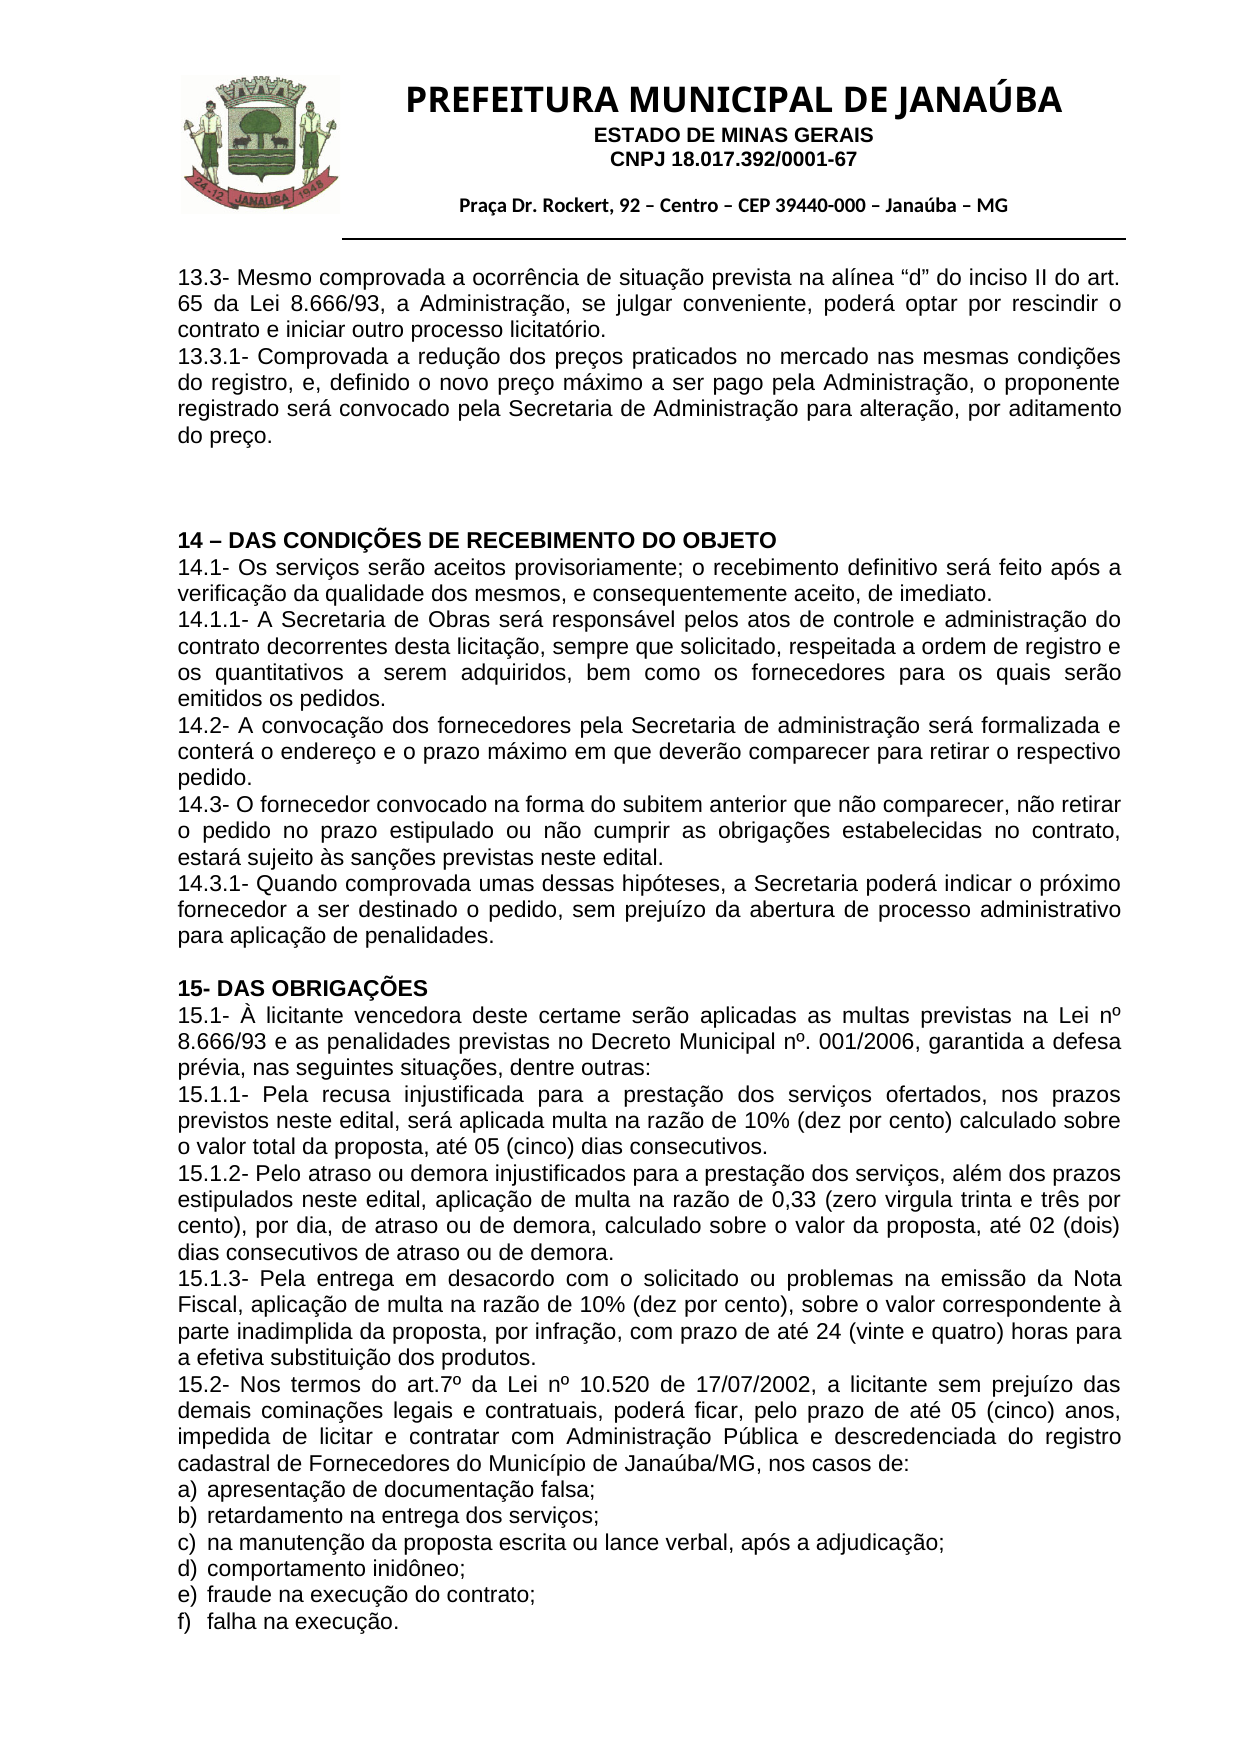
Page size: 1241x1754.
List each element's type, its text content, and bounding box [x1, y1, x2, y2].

text 14.3- O fornecedor convocado na forma do subitem anterior que não comparecer, não retirar o pedido no prazo estipulado ou não cumprir as obrigações estabelecidas no contrato, estará sujeito às sanções previstas neste edital. [177, 791, 1122, 870]
list apresentação de documentação falsa; [177, 1476, 1122, 1502]
text 14 – DAS CONDIÇÕES DE RECEBIMENTO DO OBJETO [177, 527, 1122, 553]
text 13.3- Mesmo comprovada a ocorrência de situação prevista na alínea “d” do inciso II do art. 65 da Lei 8.666/93, a Administração, se julgar conveniente, poderá optar por rescindir o contrato e iniciar outro processo licitatório. [177, 264, 1122, 343]
text 15.1- À licitante vencedora deste certame serão aplicadas as multas previstas na Lei nº 8.666/93 e as penalidades previstas no Decreto Municipal nº. 001/2006, garantida a defesa prévia, nas seguintes situações, dentre outras: [177, 1002, 1122, 1081]
text 15- DAS OBRIGAÇÕES [177, 975, 1122, 1002]
text 14.1- Os serviços serão aceitos provisoriamente; o recebimento definitivo será feito após a verificação da qualidade dos mesmos, e consequentemente aceito, de imediato. [177, 553, 1122, 606]
text 15.1.1- Pela recusa injustificada para a prestação dos serviços ofertados, nos prazos previstos neste edital, será aplicada multa na razão de 10% (dez por cento) calculado sobre o valor total da proposta, até 05 (cinco) dias consecutivos. [177, 1081, 1122, 1160]
picture [180, 75, 341, 214]
text 15.1.2- Pelo atraso ou demora injustificados para a prestação dos serviços, além dos prazos estipulados neste edital, aplicação de multa na razão de 0,33 (zero virgula trinta e três por cento), por dia, de atraso ou de demora, calculado sobre o valor da proposta, até 02 (dois) dias consecutivos de atraso ou de demora. [177, 1160, 1122, 1265]
text 15.1.3- Pela entrega em desacordo com o solicitado ou problemas na emissão da Nota Fiscal, aplicação de multa na razão de 10% (dez por cento), sobre o valor correspondente à parte inadimplida da proposta, por infração, com prazo de até 24 (vinte e quatro) horas para a efetiva substituição dos produtos. [177, 1265, 1122, 1371]
text 15.2- Nos termos do art.7º da Lei nº 10.520 de 17/07/2002, a licitante sem prejuízo das demais cominações legais e contratuais, poderá ficar, pelo prazo de até 05 (cinco) anos, impedida de licitar e contratar com Administração Pública e descredenciada do registro cadastral de Fornecedores do Município de Janaúba/MG, nos casos de: [177, 1371, 1122, 1476]
list comportamento inidôneo; [177, 1555, 1122, 1581]
text 14.2- A convocação dos fornecedores pela Secretaria de administração será formalizada e conterá o endereço e o prazo máximo em que deverão comparecer para retirar o respectivo pedido. [177, 712, 1122, 791]
list retardamento na entrega dos serviços; [177, 1502, 1122, 1529]
list na manutenção da proposta escrita ou lance verbal, após a adjudicação; [177, 1529, 1122, 1555]
text 13.3.1- Comprovada a redução dos preços praticados no mercado nas mesmas condições do registro, e, definido o novo preço máximo a ser pago pela Administração, o proponente registrado será convocado pela Secretaria de Administração para alteração, por aditamento do preço. [177, 343, 1122, 448]
list fraude na execução do contrato; [177, 1581, 1122, 1608]
list falha na execução. [177, 1608, 1122, 1634]
text 14.3.1- Quando comprovada umas dessas hipóteses, a Secretaria poderá indicar o próximo fornecedor a ser destinado o pedido, sem prejuízo da abertura de processo administrativo para aplicação de penalidades. [177, 870, 1122, 949]
text 14.1.1- A Secretaria de Obras será responsável pelos atos de controle e administração do contrato decorrentes desta licitação, sempre que solicitado, respeitada a ordem de registro e os quantitativos a serem adquiridos, bem como os fornecedores para os quais serão emitidos os pedidos. [177, 606, 1122, 712]
